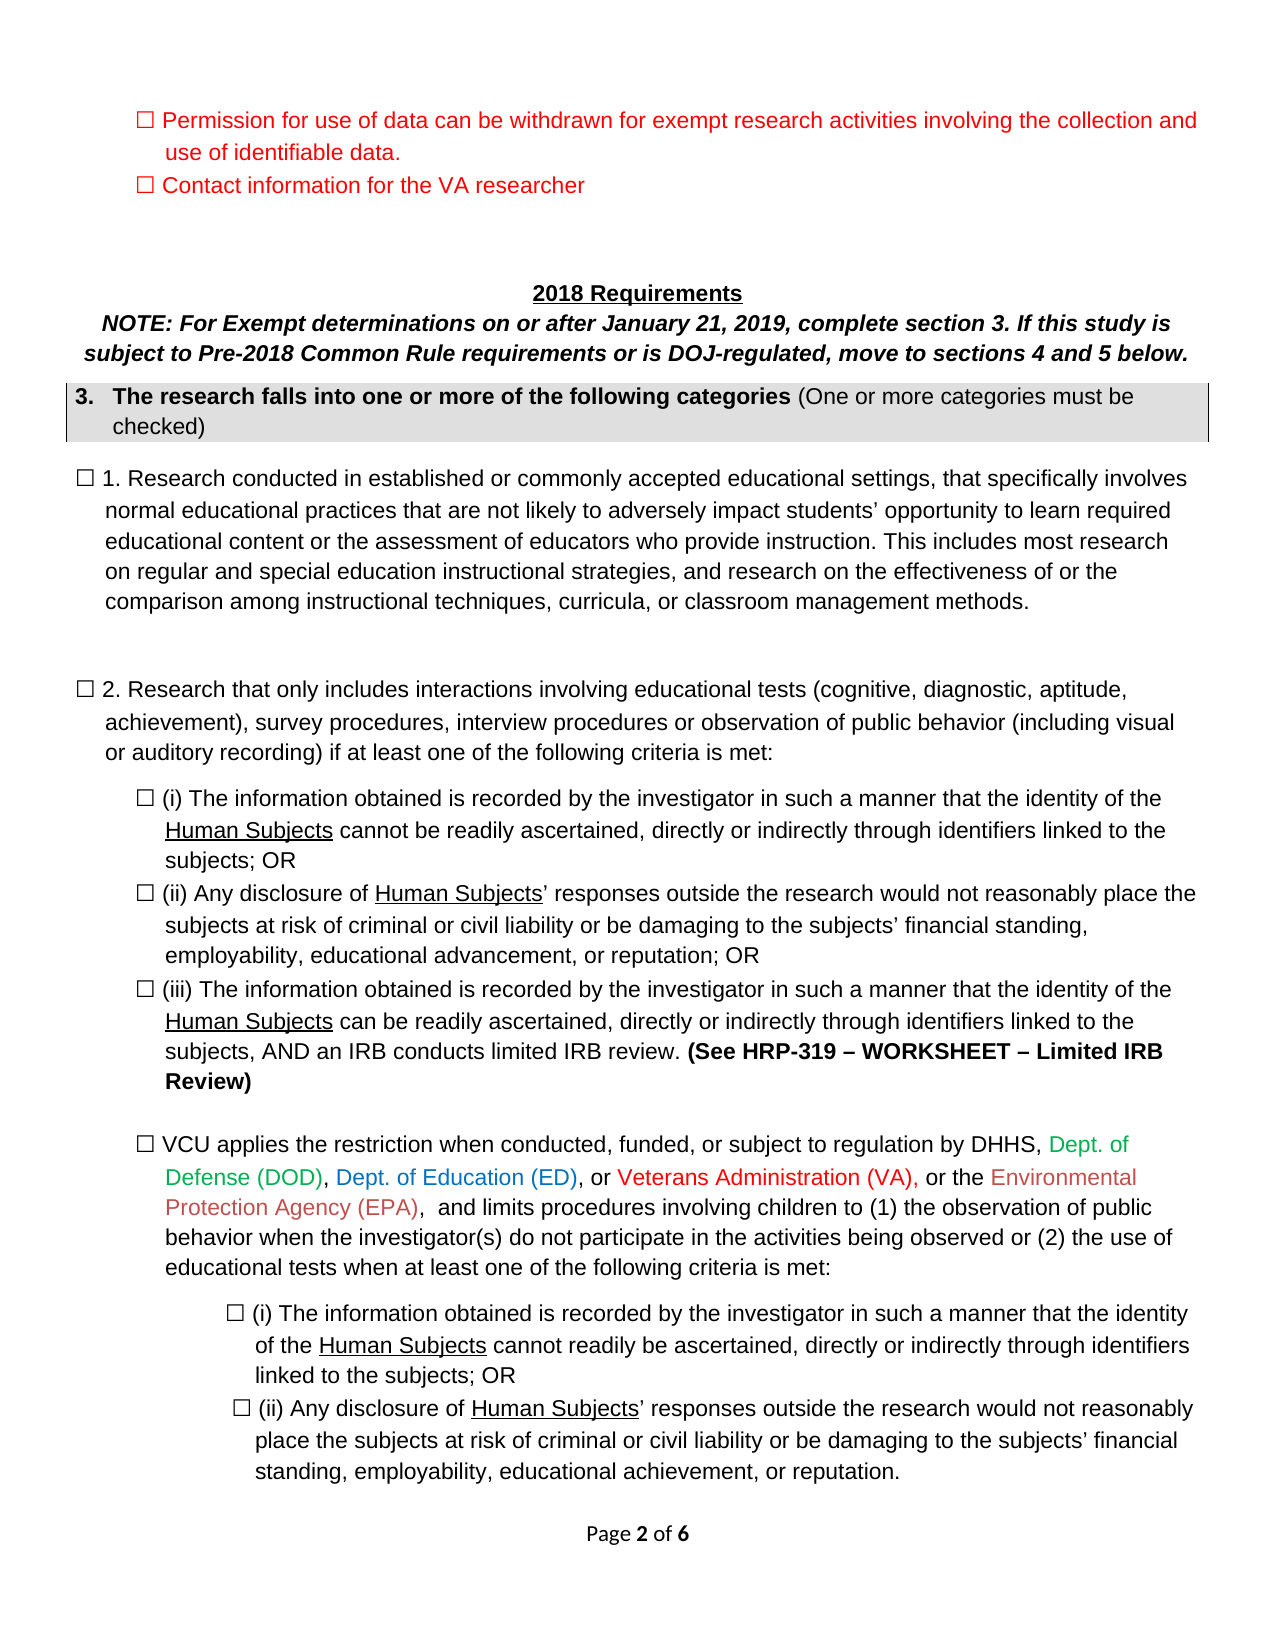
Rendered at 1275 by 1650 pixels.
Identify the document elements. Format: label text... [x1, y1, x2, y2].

text (ii) Any disclosure of Human Subjects’ responses outside the research would not reasonably place the subjects at risk of criminal or civil liability or be damaging to the subjects’ financial standing, employability, educational achievement, or reputation. [225, 1392, 1200, 1484]
text NOTE: For Exempt determinations on or after January 21, 2019, complete section 3. If this study is subject to Pre-2018 Common Rule requirements or is DOJ-regulated, move to sections 4 and 5 below. [75, 310, 1200, 367]
text Contact information for the VA researcher [135, 169, 1200, 200]
text 2018 Requirements [75, 280, 1200, 306]
text (ii) Any disclosure of Human Subjects’ responses outside the research would not reasonably place the subjects at risk of criminal or civil liability or be damaging to the subjects’ financial standing, employability, educational advancement, or reputation; OR [135, 877, 1200, 969]
text Permission for use of data can be withdrawn for exempt research activities involving the collection and use of identifiable data. [135, 104, 1200, 165]
text (i) The information obtained is recorded by the investigator in such a manner that the identity of the Human Subjects cannot readily be ascertained, directly or indirectly through identifiers linked to the subjects; OR [225, 1297, 1200, 1388]
text 2. Research that only includes interactions involving educational tests (cognitive, diagnostic, aptitude, achievement), survey procedures, interview procedures or observation of public behavior (including visual or auditory recording) if at least one of the following criteria is met: [75, 673, 1200, 765]
list The research falls into one or more of the following categories (One or more categories must be checked) [67, 383, 1208, 442]
text (i) The information obtained is recorded by the investigator in such a manner that the identity of the Human Subjects cannot be readily ascertained, directly or indirectly through identifiers linked to the subjects; OR [135, 781, 1200, 873]
text (iii) The information obtained is recorded by the investigator in such a manner that the identity of the Human Subjects can be readily ascertained, directly or indirectly through identifiers linked to the subjects, AND an IRB conducts limited IRB review. (See HRP-319 – WORKSHEET – Limited IRB Review) [135, 972, 1200, 1094]
text VCU applies the restriction when conducted, funded, or subject to regulation by DHHS, Dept. of Defense (DOD), Dept. of Education (ED), or Veterans Administration (VA), or the Environmental Protection Agency (EPA), and limits procedures involving children to (1) the observation of public behavior when the investigator(s) do not participate in the activities being observed or (2) the use of educational tests when at least one of the following criteria is met: [135, 1128, 1200, 1281]
text 1. Research conducted in established or commonly accepted educational settings, that specifically involves normal educational practices that are not likely to adversely impact students’ opportunity to learn required educational content or the assessment of educators who provide instruction. This includes most research on regular and special education instructional strategies, and research on the effectiveness of or the comparison among instructional techniques, curricula, or classroom management methods. [75, 462, 1200, 614]
